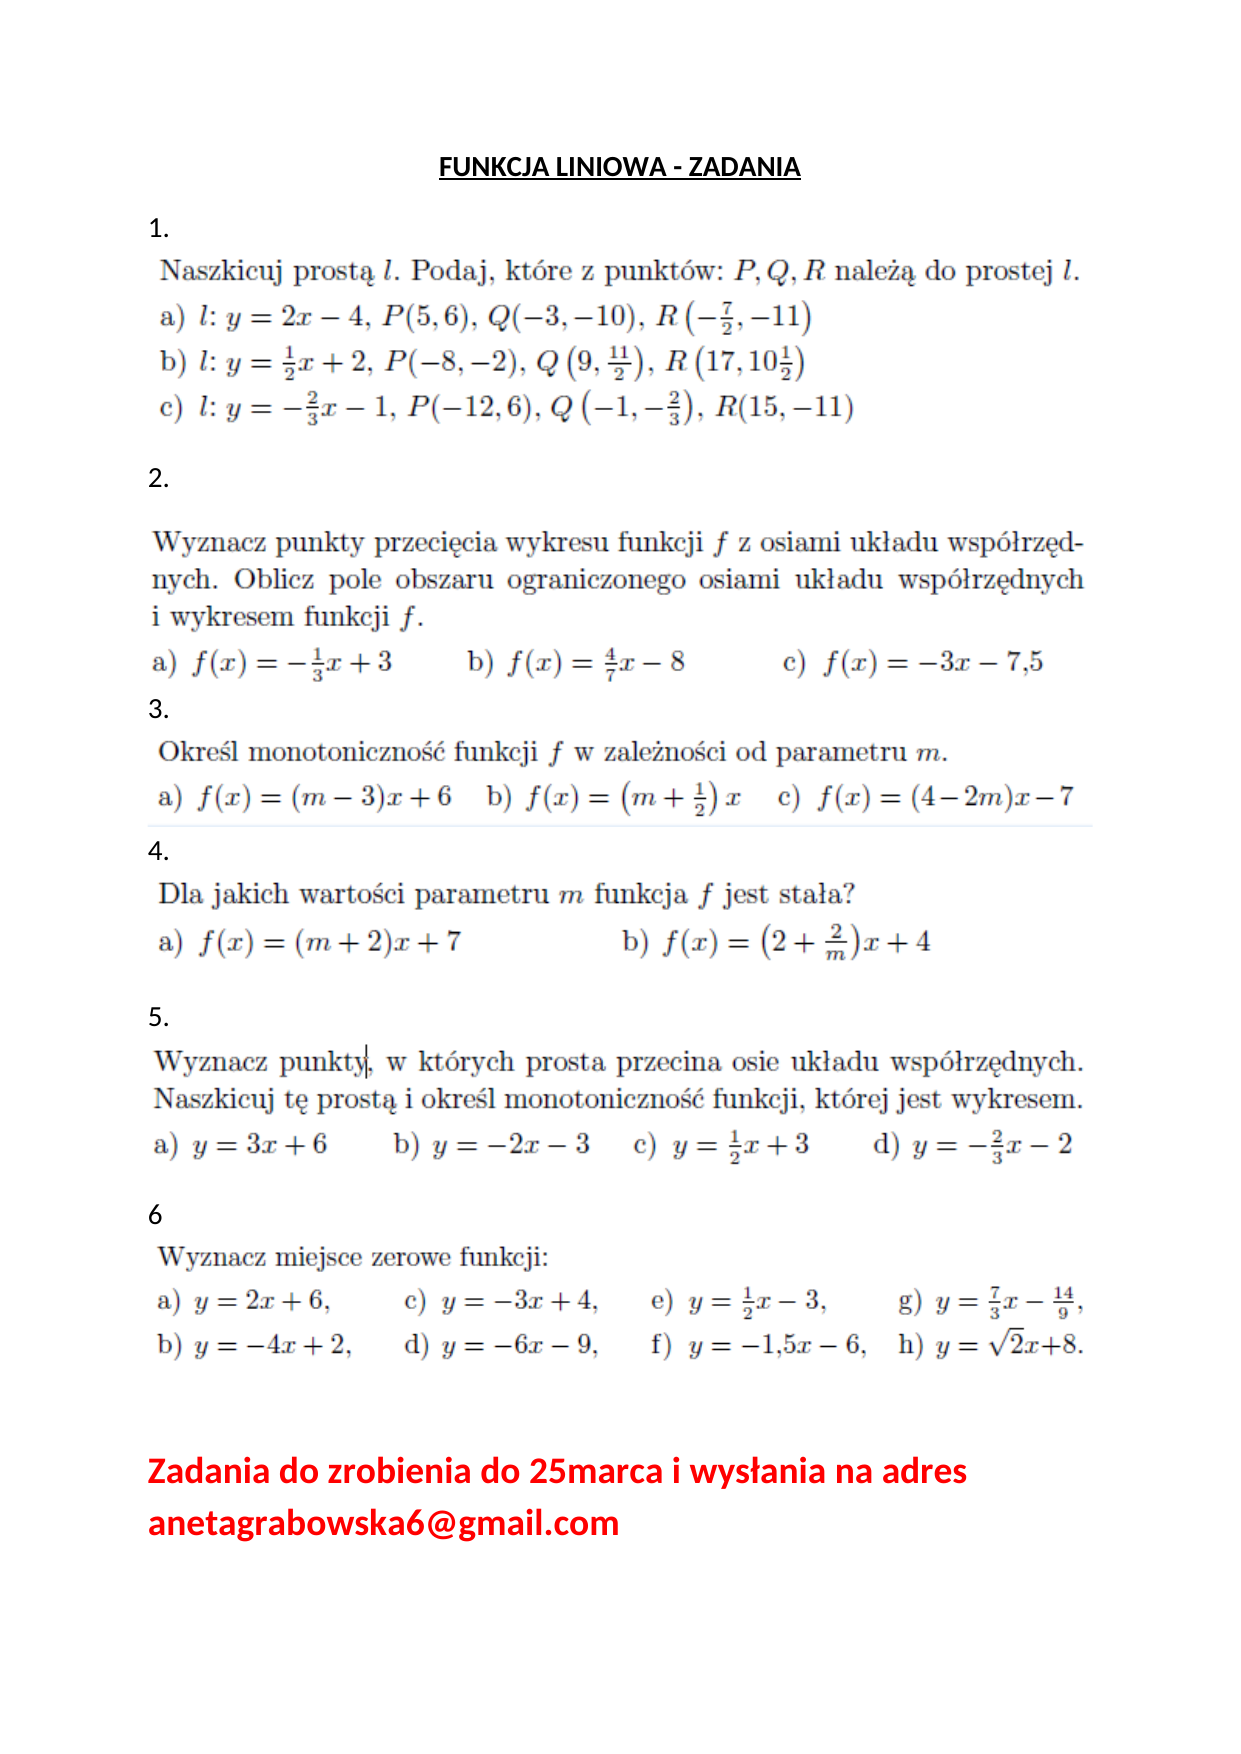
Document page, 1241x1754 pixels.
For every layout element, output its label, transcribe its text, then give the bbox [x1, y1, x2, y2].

picture [147, 520, 1093, 685]
picture [147, 872, 949, 973]
text 5. [148, 998, 1093, 1037]
text 1. [148, 209, 1093, 249]
text 2. 3. 4. [148, 459, 1093, 520]
picture [147, 729, 1093, 827]
picture [147, 1037, 1093, 1172]
text 2. 3. 4. [148, 685, 1093, 729]
picture [147, 249, 1093, 435]
text Zadania do zrobienia do 25marca i wysłania na adres anetagrabowska6@gmail.com [148, 1404, 1093, 1545]
text 6 [148, 1196, 1093, 1236]
picture [147, 1236, 1093, 1380]
text FUNKCJA LINIOWA - ZADANIA [148, 148, 1093, 183]
